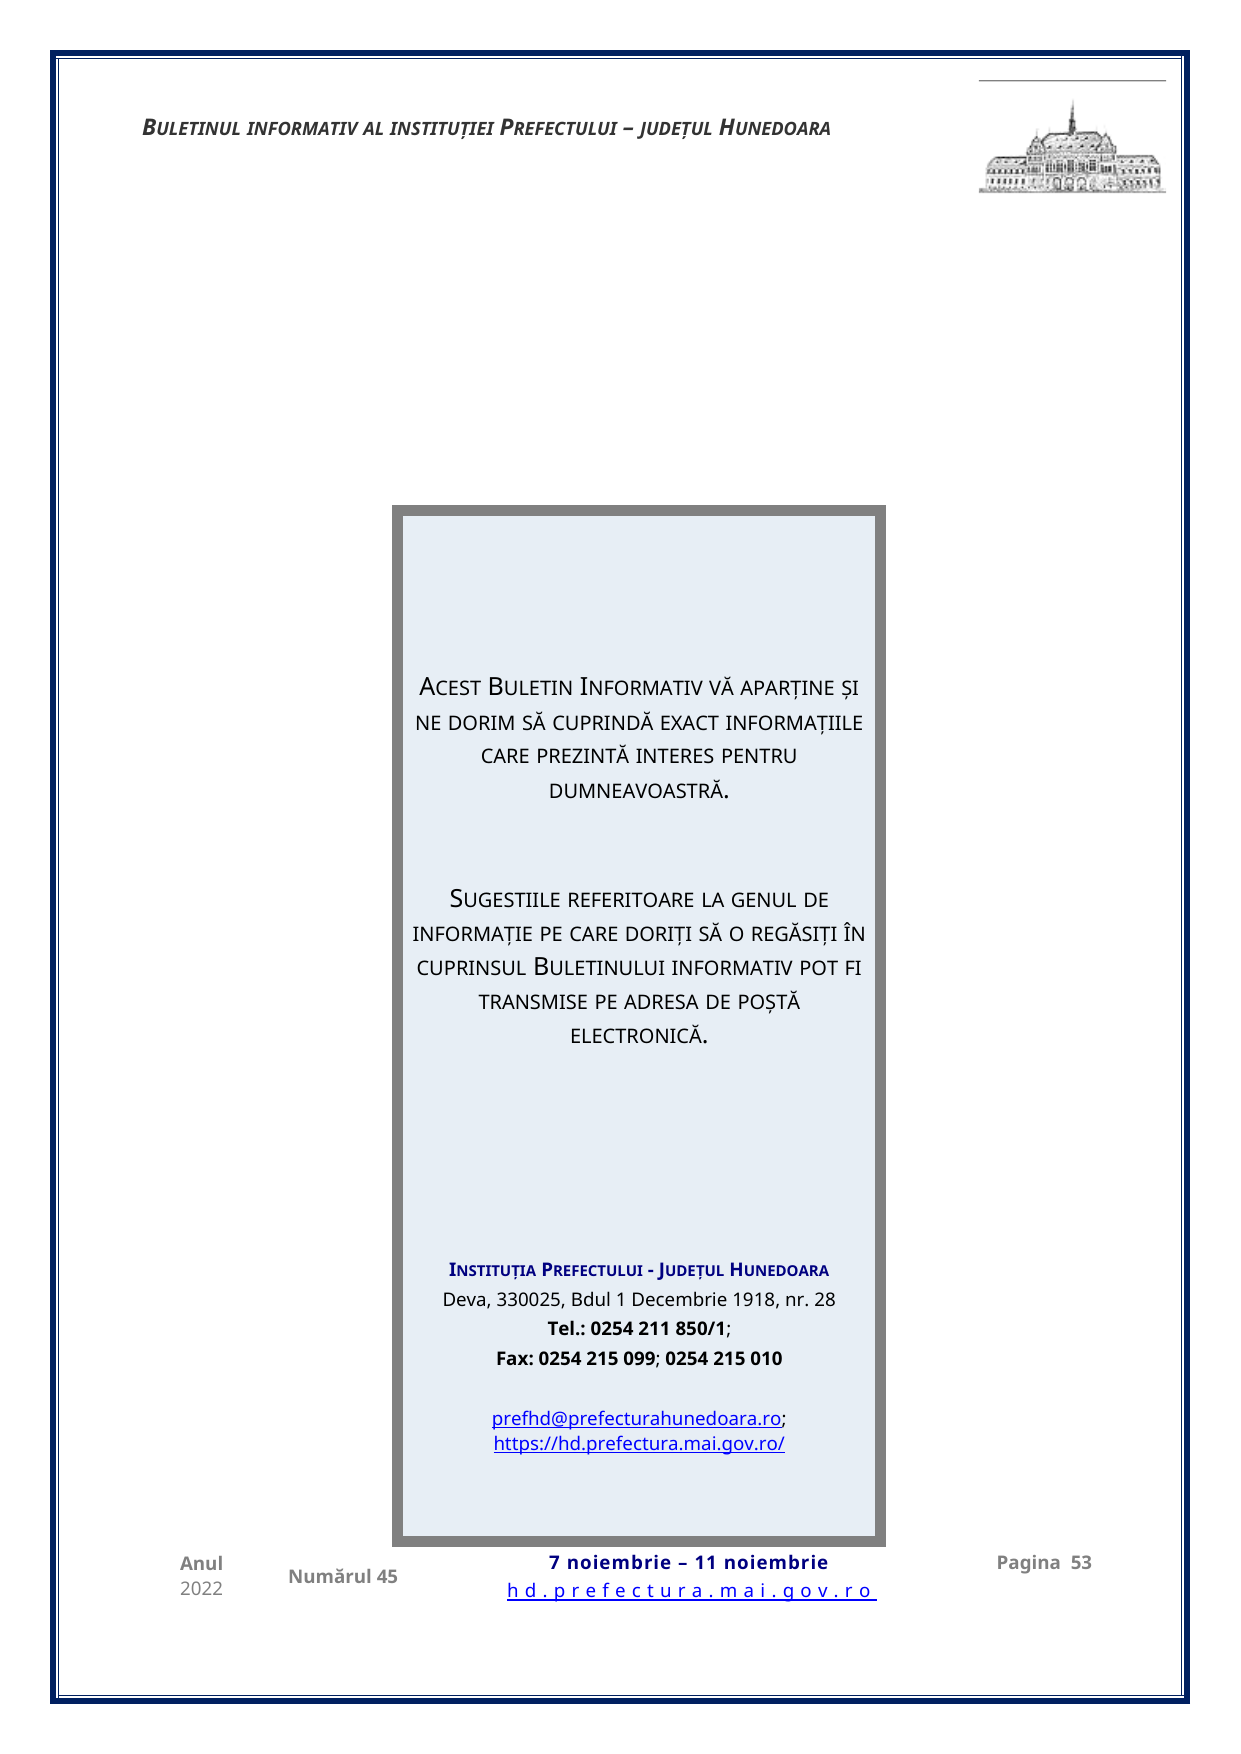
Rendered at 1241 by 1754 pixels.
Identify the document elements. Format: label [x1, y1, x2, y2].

picture [978, 80, 1167, 212]
